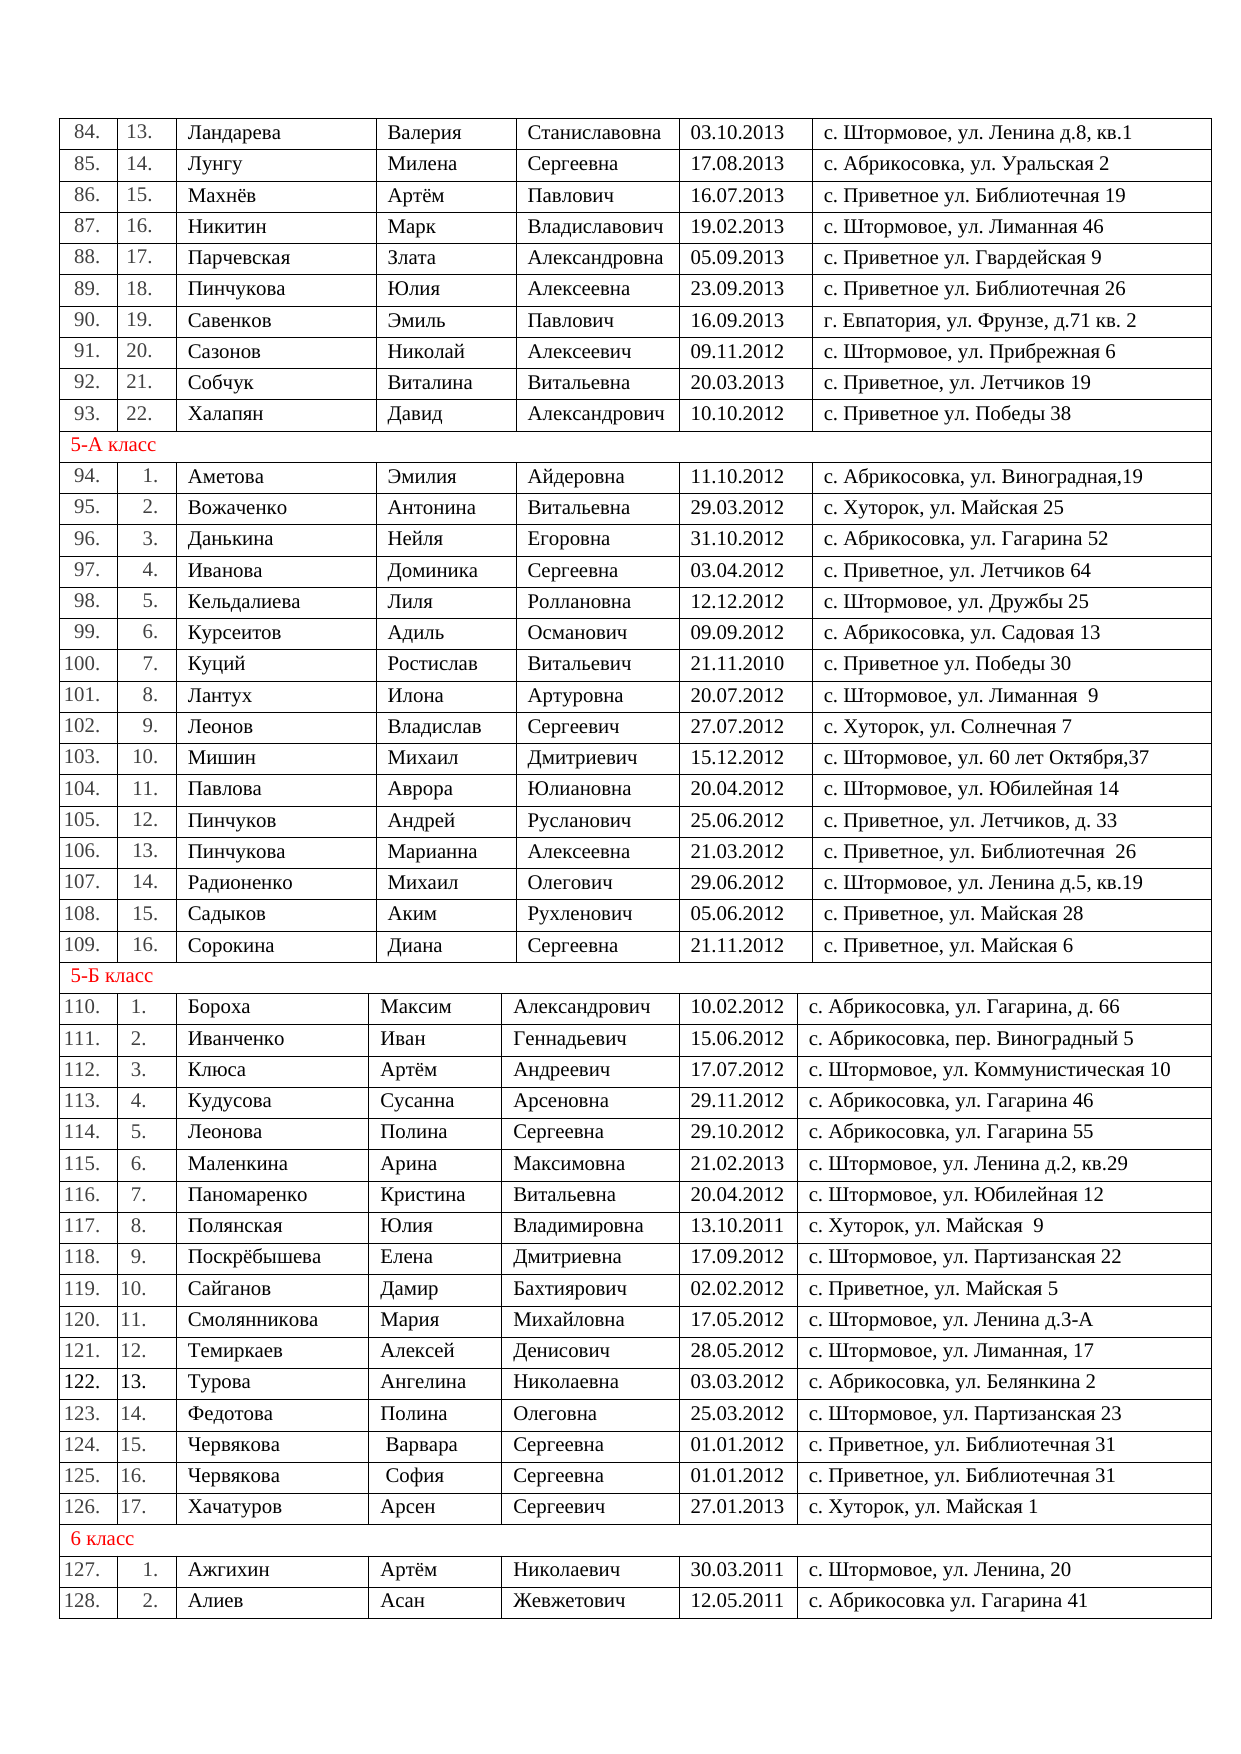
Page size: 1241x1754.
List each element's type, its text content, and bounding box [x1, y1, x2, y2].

table_cell [60, 588, 117, 618]
table_cell с. Приветное ул. Гвардейская 9 [813, 244, 1211, 274]
table_cell [118, 1494, 176, 1524]
table_cell Николаевич [502, 1557, 679, 1587]
table_cell Русланович [517, 807, 679, 837]
table_cell Алиев [177, 1588, 368, 1618]
table_cell [60, 1588, 117, 1618]
table_cell [118, 338, 176, 368]
table_cell 29.10.2012 [680, 1119, 797, 1149]
table_cell с. Штормовое, ул. Юбилейная 14 [813, 775, 1211, 806]
table_cell 23.09.2013 [680, 275, 812, 306]
table_cell Елена [369, 1244, 501, 1274]
table_cell с. Приветное, ул. Майская 5 [798, 1275, 1211, 1306]
table_cell Смолянникова [177, 1307, 368, 1337]
table_cell с. Абрикосовка, ул. Садовая 13 [813, 619, 1211, 649]
table_cell Валерия [377, 119, 516, 149]
table_cell [118, 494, 176, 524]
table_cell 19.02.2013 [680, 213, 812, 243]
table_cell Павлович [517, 307, 679, 337]
table_cell Дамир [369, 1275, 501, 1306]
table_cell Олеговна [502, 1400, 679, 1431]
table_cell [118, 307, 176, 337]
table_cell с. Приветное ул. Победы 30 [813, 650, 1211, 681]
table_cell [118, 775, 176, 806]
table_cell [60, 338, 117, 368]
table_cell Арина [369, 1150, 501, 1181]
table_cell [118, 244, 176, 274]
table_cell 25.03.2012 [680, 1400, 797, 1431]
table_cell [118, 932, 176, 962]
table_cell Халапян [177, 400, 376, 431]
table_cell [118, 1213, 176, 1243]
table_cell Нейля [377, 525, 516, 556]
table_cell Хачатуров [177, 1494, 368, 1524]
table_cell с. Штормовое, ул. Дружбы 25 [813, 588, 1211, 618]
table_cell 29.11.2012 [680, 1088, 797, 1118]
table_cell Сорокина [177, 932, 376, 962]
table_cell [118, 1432, 176, 1462]
table_cell с. Приветное, ул. Летчиков 64 [813, 557, 1211, 587]
table_cell [60, 1369, 117, 1399]
table_cell Сергеевна [517, 150, 679, 181]
table_cell Полянская [177, 1213, 368, 1243]
table_cell с. Приветное, ул. Майская 28 [813, 900, 1211, 931]
table_cell Радионенко [177, 869, 376, 899]
table_cell 16.07.2013 [680, 182, 812, 212]
table_cell Махнёв [177, 182, 376, 212]
table_cell [60, 900, 117, 931]
table_cell с. Штормовое, ул. Прибрежная 6 [813, 338, 1211, 368]
table_cell с. Штормовое, ул. Коммунистическая 10 [798, 1057, 1211, 1087]
table_cell с. Приветное, ул. Библиотечная 31 [798, 1432, 1211, 1462]
table_cell [60, 494, 117, 524]
table_cell с. Штормовое, ул. Ленина д.3-А [798, 1307, 1211, 1337]
table_cell Садыков [177, 900, 376, 931]
table_cell г. Евпатория, ул. Фрунзе, д.71 кв. 2 [813, 307, 1211, 337]
table_cell [60, 869, 117, 899]
table_cell Темиркаев [177, 1338, 368, 1368]
table_cell [60, 1025, 117, 1056]
table_cell с. Хуторок, ул. Майская 9 [798, 1213, 1211, 1243]
table_cell [118, 1244, 176, 1274]
table_cell [118, 588, 176, 618]
table_cell [118, 1369, 176, 1399]
table_cell [60, 1213, 117, 1243]
table_cell Аким [377, 900, 516, 931]
table_cell Артём [369, 1057, 501, 1087]
table_cell Сергеевич [517, 713, 679, 743]
table_cell Червякова [177, 1463, 368, 1493]
table_cell 12.12.2012 [680, 588, 812, 618]
table_cell [60, 1088, 117, 1118]
table_cell Антонина [377, 494, 516, 524]
table_cell Жевжетович [502, 1588, 679, 1618]
table_cell 01.01.2012 [680, 1463, 797, 1493]
table_cell [60, 838, 117, 868]
table_cell 27.07.2012 [680, 713, 812, 743]
table_cell 29.06.2012 [680, 869, 812, 899]
table_cell [60, 307, 117, 337]
table_cell с. Штормовое, ул. Ленина, 20 [798, 1557, 1211, 1587]
table_cell [60, 775, 117, 806]
table_cell Бахтиярович [502, 1275, 679, 1306]
table_cell [60, 1307, 117, 1337]
table_cell Геннадьевич [502, 1025, 679, 1056]
table_cell [118, 838, 176, 868]
table_cell [118, 650, 176, 681]
table_cell Османович [517, 619, 679, 649]
table_cell Николаевна [502, 1369, 679, 1399]
table_cell [60, 1557, 117, 1587]
table_cell Никитин [177, 213, 376, 243]
table_cell с. Абрикосовка, ул. Гагарина 52 [813, 525, 1211, 556]
table_cell 5-А класс [60, 432, 1211, 462]
table_cell 12.05.2011 [680, 1588, 797, 1618]
table_cell [60, 1338, 117, 1368]
table_cell Турова [177, 1369, 368, 1399]
table_cell [60, 1400, 117, 1431]
table_cell Кристина [369, 1182, 501, 1212]
table_cell Парчевская [177, 244, 376, 274]
table_cell 20.04.2012 [680, 1182, 797, 1212]
table_cell [60, 275, 117, 306]
table_cell Мария [369, 1307, 501, 1337]
table_cell Клюса [177, 1057, 368, 1087]
table_cell 05.09.2013 [680, 244, 812, 274]
table_cell Павлович [517, 182, 679, 212]
table_cell Иванченко [177, 1025, 368, 1056]
table_cell Иванова [177, 557, 376, 587]
table_cell 27.01.2013 [680, 1494, 797, 1524]
table_cell [60, 1150, 117, 1181]
table_cell [60, 807, 117, 837]
table_cell Рухленович [517, 900, 679, 931]
table_cell 17.09.2012 [680, 1244, 797, 1274]
table_cell Червякова [177, 1432, 368, 1462]
table_cell Юлия [369, 1213, 501, 1243]
table_cell Михаил [377, 744, 516, 774]
table_cell [60, 1494, 117, 1524]
table_cell 21.11.2010 [680, 650, 812, 681]
table_cell Сергеевна [502, 1432, 679, 1462]
table_cell [118, 119, 176, 149]
table_cell Артём [369, 1557, 501, 1587]
table_cell Владиславович [517, 213, 679, 243]
table_cell Арсеновна [502, 1088, 679, 1118]
table_cell с. Хуторок, ул. Солнечная 7 [813, 713, 1211, 743]
table_cell Айдеровна [517, 463, 679, 493]
table_cell с. Штормовое, ул. Лиманная, 17 [798, 1338, 1211, 1368]
table_cell Ростислав [377, 650, 516, 681]
table_cell с. Абрикосовка, ул. Гагарина 46 [798, 1088, 1211, 1118]
table_cell с. Абрикосовка, ул. Гагарина 55 [798, 1119, 1211, 1149]
table_cell Марк [377, 213, 516, 243]
table_cell Пинчуков [177, 807, 376, 837]
table_cell [118, 1025, 176, 1056]
table_cell Сайганов [177, 1275, 368, 1306]
table_cell [118, 213, 176, 243]
table_cell Александрович [502, 994, 679, 1024]
table_cell [60, 1463, 117, 1493]
table_cell Витальевна [517, 494, 679, 524]
table_cell Аметова [177, 463, 376, 493]
table_cell Сергеевич [502, 1494, 679, 1524]
table_cell [118, 463, 176, 493]
table_cell Владислав [377, 713, 516, 743]
table_cell Варвара [369, 1432, 501, 1462]
table_cell Ангелина [369, 1369, 501, 1399]
table_cell 03.03.2012 [680, 1369, 797, 1399]
table_cell с. Штормовое, ул. Ленина д.8, кв.1 [813, 119, 1211, 149]
table_cell с. Абрикосовка, пер. Виноградный 5 [798, 1025, 1211, 1056]
table_cell Сусанна [369, 1088, 501, 1118]
table_cell Витальевна [517, 369, 679, 399]
table_cell [60, 244, 117, 274]
table_cell с. Приветное, ул. Библиотечная 26 [813, 838, 1211, 868]
table_cell Кельдалиева [177, 588, 376, 618]
table_cell Артём [377, 182, 516, 212]
table_cell Пинчукова [177, 838, 376, 868]
table_cell [118, 525, 176, 556]
table_cell [60, 994, 117, 1024]
table_cell Алексей [369, 1338, 501, 1368]
table_cell с. Приветное ул. Библиотечная 26 [813, 275, 1211, 306]
table_cell 6 класс [60, 1525, 1211, 1556]
table_cell Алексеевна [517, 838, 679, 868]
table_cell с. Приветное, ул. Майская 6 [813, 932, 1211, 962]
table_cell Максим [369, 994, 501, 1024]
table_cell [118, 1057, 176, 1087]
table_cell [118, 369, 176, 399]
table_cell Иван [369, 1025, 501, 1056]
table_cell [60, 463, 117, 493]
table_cell с. Штормовое, ул. Партизанская 23 [798, 1400, 1211, 1431]
table_cell с. Штормовое, ул. Ленина д.5, кв.19 [813, 869, 1211, 899]
table_cell Асан [369, 1588, 501, 1618]
table_cell Андреевич [502, 1057, 679, 1087]
table_cell [118, 713, 176, 743]
table_cell с. Абрикосовка, ул. Уральская 2 [813, 150, 1211, 181]
table_cell Милена [377, 150, 516, 181]
table_cell Собчук [177, 369, 376, 399]
table_cell [118, 1150, 176, 1181]
table_cell Арсен [369, 1494, 501, 1524]
table_cell [118, 1557, 176, 1587]
table_cell [118, 1088, 176, 1118]
table_cell Поскрёбышева [177, 1244, 368, 1274]
table_cell [118, 869, 176, 899]
table_cell 02.02.2012 [680, 1275, 797, 1306]
table_cell [60, 213, 117, 243]
table_cell 31.10.2012 [680, 525, 812, 556]
table_cell Лантух [177, 682, 376, 712]
table_cell Полина [369, 1400, 501, 1431]
table_cell [60, 400, 117, 431]
table_cell Эмилия [377, 463, 516, 493]
table_cell с. Штормовое, ул. Лиманная 9 [813, 682, 1211, 712]
table_cell с. Приветное, ул. Библиотечная 31 [798, 1463, 1211, 1493]
table_cell Артуровна [517, 682, 679, 712]
table_cell 10.02.2012 [680, 994, 797, 1024]
table_cell Витальевич [517, 650, 679, 681]
table_cell [60, 1432, 117, 1462]
table_cell 15.12.2012 [680, 744, 812, 774]
table_cell с. Штормовое, ул. Лиманная 46 [813, 213, 1211, 243]
table_cell с. Штормовое, ул. 60 лет Октября,37 [813, 744, 1211, 774]
table_cell Пинчукова [177, 275, 376, 306]
table_cell Кудусова [177, 1088, 368, 1118]
table_cell [60, 182, 117, 212]
table_cell [118, 1307, 176, 1337]
table_cell [60, 682, 117, 712]
table_cell Сергеевна [502, 1463, 679, 1493]
table_cell Владимировна [502, 1213, 679, 1243]
table_cell Данькина [177, 525, 376, 556]
table_cell [118, 1182, 176, 1212]
table_cell [60, 525, 117, 556]
table_cell Виталина [377, 369, 516, 399]
table_cell [118, 150, 176, 181]
table_cell Роллановна [517, 588, 679, 618]
table_cell 15.06.2012 [680, 1025, 797, 1056]
table_cell София [369, 1463, 501, 1493]
table_cell 20.03.2013 [680, 369, 812, 399]
table_cell 21.03.2012 [680, 838, 812, 868]
table_cell [118, 1463, 176, 1493]
table_cell [60, 557, 117, 587]
table_cell 13.10.2011 [680, 1213, 797, 1243]
table_cell Михайловна [502, 1307, 679, 1337]
table_cell Мишин [177, 744, 376, 774]
table_cell с. Штормовое, ул. Юбилейная 12 [798, 1182, 1211, 1212]
table_cell [118, 182, 176, 212]
table_cell Адиль [377, 619, 516, 649]
table_cell [118, 1275, 176, 1306]
table_cell Алексеевич [517, 338, 679, 368]
table_cell [60, 713, 117, 743]
table_cell Леонов [177, 713, 376, 743]
table_cell Сергеевна [502, 1119, 679, 1149]
table_cell Сергеевна [517, 557, 679, 587]
table_cell Дмитриевич [517, 744, 679, 774]
table_cell [60, 1244, 117, 1274]
table_cell 25.06.2012 [680, 807, 812, 837]
table_cell Сазонов [177, 338, 376, 368]
table_cell [118, 807, 176, 837]
table_cell [118, 619, 176, 649]
table_cell с. Абрикосовка, ул. Виноградная,19 [813, 463, 1211, 493]
table_cell с. Приветное, ул. Летчиков, д. 33 [813, 807, 1211, 837]
table_cell 11.10.2012 [680, 463, 812, 493]
table_cell Эмиль [377, 307, 516, 337]
table_cell Юлиановна [517, 775, 679, 806]
table_cell с. Приветное ул. Библиотечная 19 [813, 182, 1211, 212]
table_cell [60, 650, 117, 681]
table_cell Паномаренко [177, 1182, 368, 1212]
table_cell [60, 1119, 117, 1149]
table_cell [60, 1275, 117, 1306]
table_cell с. Приветное, ул. Летчиков 19 [813, 369, 1211, 399]
table_cell Алексеевна [517, 275, 679, 306]
table_cell 17.07.2012 [680, 1057, 797, 1087]
table_cell с. Абрикосовка ул. Гагарина 41 [798, 1588, 1211, 1618]
table_cell 20.04.2012 [680, 775, 812, 806]
table_cell Станиславовна [517, 119, 679, 149]
table_cell Андрей [377, 807, 516, 837]
table_cell Лунгу [177, 150, 376, 181]
table_cell Ажгихин [177, 1557, 368, 1587]
table_cell [60, 1057, 117, 1087]
table_cell 10.10.2012 [680, 400, 812, 431]
table_cell Денисович [502, 1338, 679, 1368]
table_cell Курсеитов [177, 619, 376, 649]
table_cell [60, 932, 117, 962]
table_cell с. Абрикосовка, ул. Гагарина, д. 66 [798, 994, 1211, 1024]
table_cell с. Приветное ул. Победы 38 [813, 400, 1211, 431]
table_cell 09.09.2012 [680, 619, 812, 649]
table_cell с. Хуторок, ул. Майская 1 [798, 1494, 1211, 1524]
table_cell [60, 150, 117, 181]
table_cell [118, 275, 176, 306]
table_cell 17.05.2012 [680, 1307, 797, 1337]
table_cell Егоровна [517, 525, 679, 556]
table_cell Александровна [517, 244, 679, 274]
table_cell Полина [369, 1119, 501, 1149]
table_cell [60, 1182, 117, 1212]
table_cell 17.08.2013 [680, 150, 812, 181]
table_cell Сергеевна [517, 932, 679, 962]
table_cell [118, 557, 176, 587]
table_cell Савенков [177, 307, 376, 337]
table_cell Диана [377, 932, 516, 962]
table_cell Юлия [377, 275, 516, 306]
table_cell Дмитриевна [502, 1244, 679, 1274]
table_cell Леонова [177, 1119, 368, 1149]
table_cell Максимовна [502, 1150, 679, 1181]
table_cell [118, 682, 176, 712]
table_cell 05.06.2012 [680, 900, 812, 931]
table_cell 30.03.2011 [680, 1557, 797, 1587]
table_cell [118, 1588, 176, 1618]
table_cell Лиля [377, 588, 516, 618]
table_cell Павлова [177, 775, 376, 806]
table_cell [60, 744, 117, 774]
table_cell Маленкина [177, 1150, 368, 1181]
table_cell 29.03.2012 [680, 494, 812, 524]
table_cell 03.10.2013 [680, 119, 812, 149]
table_cell Михаил [377, 869, 516, 899]
table_cell 28.05.2012 [680, 1338, 797, 1368]
table_cell Илона [377, 682, 516, 712]
table_cell [118, 400, 176, 431]
table_cell Федотова [177, 1400, 368, 1431]
table_cell Бороха [177, 994, 368, 1024]
table_cell [118, 1400, 176, 1431]
table_cell с. Абрикосовка, ул. Белянкина 2 [798, 1369, 1211, 1399]
table_cell 03.04.2012 [680, 557, 812, 587]
table_cell Злата [377, 244, 516, 274]
table_cell [118, 1338, 176, 1368]
table_cell [60, 619, 117, 649]
table_cell Аврора [377, 775, 516, 806]
table_cell с. Хуторок, ул. Майская 25 [813, 494, 1211, 524]
table_cell [118, 744, 176, 774]
table_cell Давид [377, 400, 516, 431]
table_cell [60, 369, 117, 399]
table_cell [118, 900, 176, 931]
table_cell Марианна [377, 838, 516, 868]
table_cell Александрович [517, 400, 679, 431]
table_cell 5-Б класс [60, 963, 1211, 993]
table_cell [118, 994, 176, 1024]
table_cell 09.11.2012 [680, 338, 812, 368]
table_cell 01.01.2012 [680, 1432, 797, 1462]
table_cell Ландарева [177, 119, 376, 149]
table_cell 20.07.2012 [680, 682, 812, 712]
table_cell с. Штормовое, ул. Ленина д.2, кв.29 [798, 1150, 1211, 1181]
table_cell 16.09.2013 [680, 307, 812, 337]
table_cell Вожаченко [177, 494, 376, 524]
table_cell Витальевна [502, 1182, 679, 1212]
table_cell Доминика [377, 557, 516, 587]
table_cell 21.11.2012 [680, 932, 812, 962]
table_cell Олегович [517, 869, 679, 899]
table_cell Николай [377, 338, 516, 368]
table_cell [60, 119, 117, 149]
table_cell с. Штормовое, ул. Партизанская 22 [798, 1244, 1211, 1274]
table_cell 21.02.2013 [680, 1150, 797, 1181]
table_cell Куций [177, 650, 376, 681]
table_cell [118, 1119, 176, 1149]
